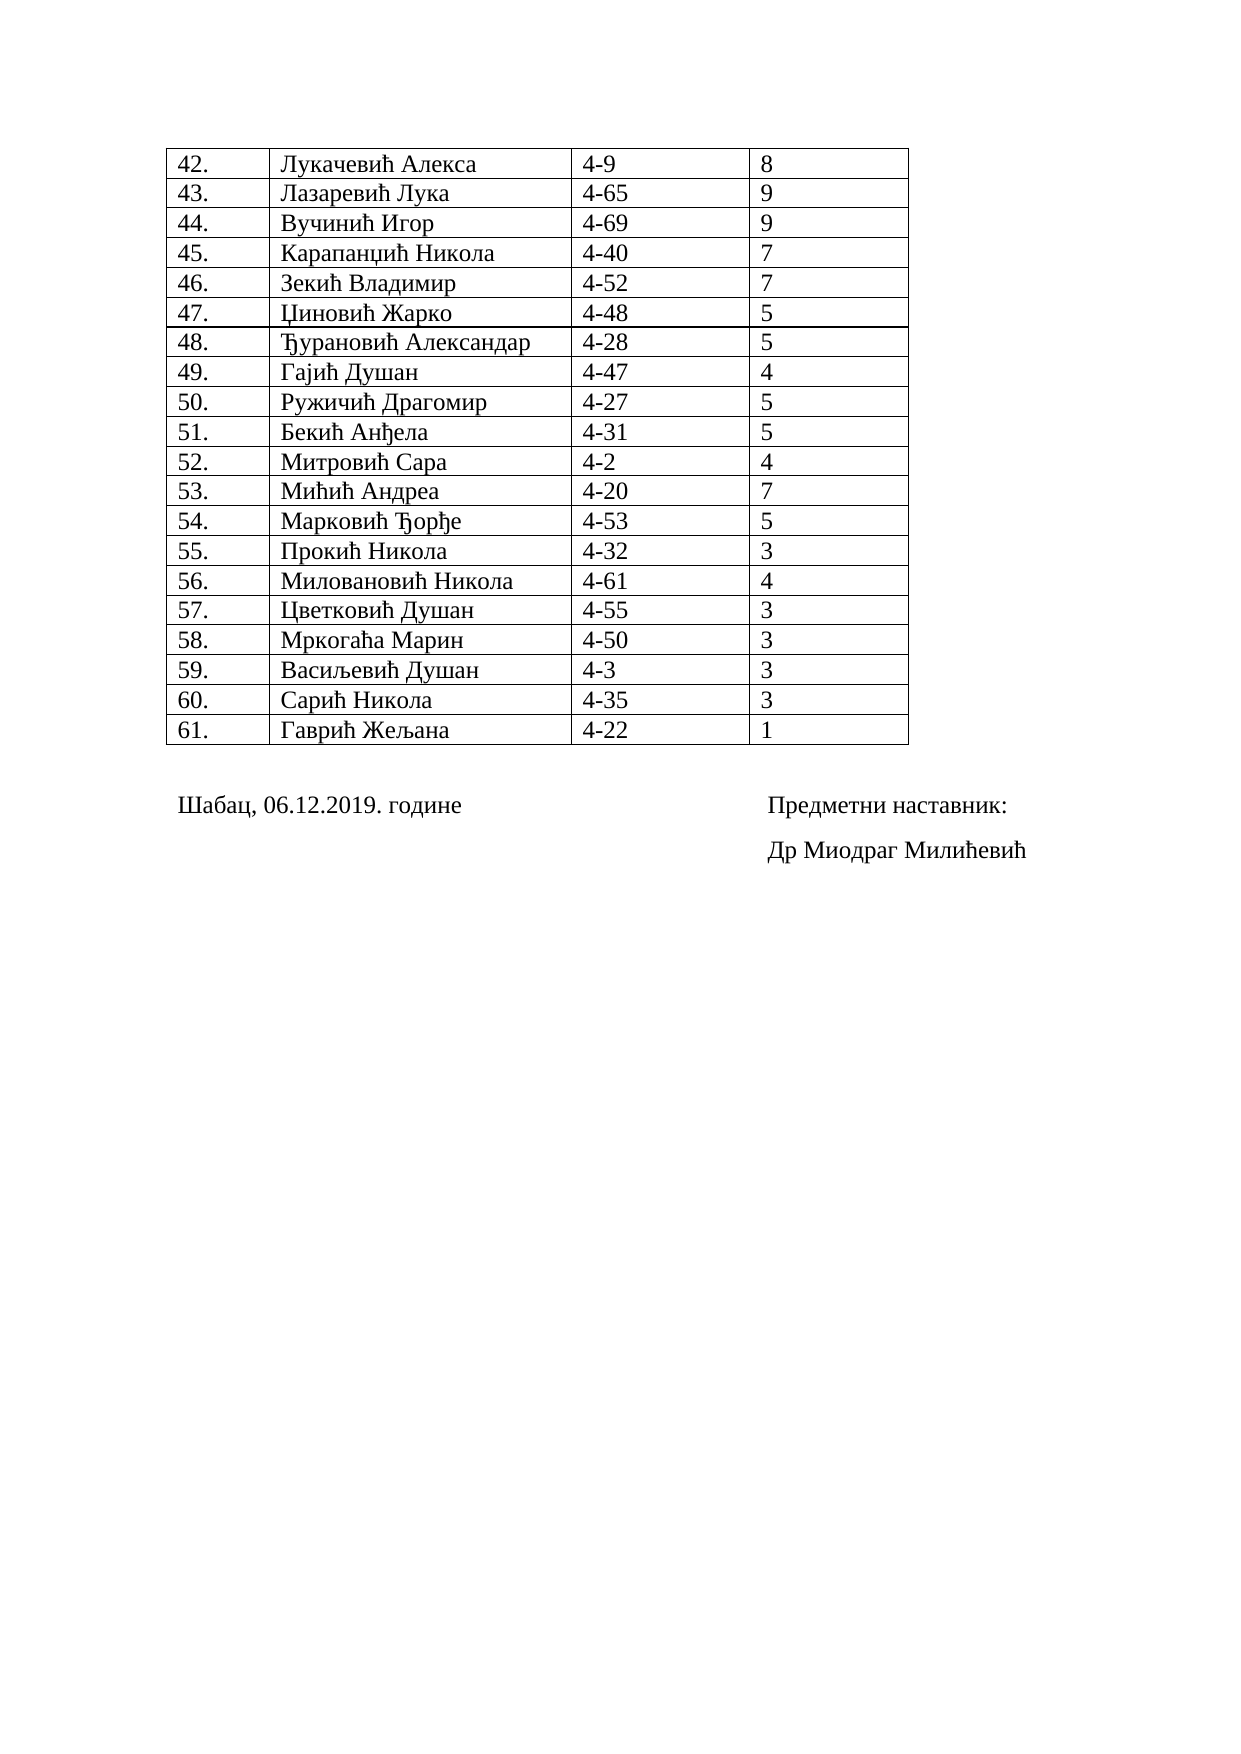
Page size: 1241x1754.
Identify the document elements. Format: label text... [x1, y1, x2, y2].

table_cell 5 [750, 328, 908, 356]
table_cell 60. [167, 685, 269, 714]
table_cell 4-47 [572, 357, 749, 386]
table_cell Лазаревић Лука [270, 179, 571, 207]
table_cell Вучинић Игор [270, 208, 571, 237]
table_cell 4-9 [572, 149, 749, 177]
table_cell 53. [167, 476, 269, 505]
text Шабац, 06.12.2019. године Предметни наставник: [177, 790, 1122, 819]
table_cell Мркогаћа Марин [270, 625, 571, 654]
table_cell 4-27 [572, 387, 749, 416]
text Др Миодраг Милићевић [177, 836, 1122, 864]
table_cell 55. [167, 536, 269, 565]
table_cell Зекић Владимир [270, 268, 571, 297]
table_cell 7 [750, 238, 908, 267]
table_cell 59. [167, 655, 269, 684]
table_cell 46. [167, 268, 269, 297]
table_cell 5 [750, 417, 908, 446]
table_cell 51. [167, 417, 269, 446]
table_cell 5 [750, 298, 908, 326]
table_cell 5 [750, 506, 908, 535]
table_cell 4-35 [572, 685, 749, 714]
table_cell 61. [167, 715, 269, 743]
table_cell 4-55 [572, 596, 749, 624]
table_cell Митровић Сара [270, 447, 571, 475]
table_cell 3 [750, 655, 908, 684]
table_cell Марковић Ђорђе [270, 506, 571, 535]
table_cell 47. [167, 298, 269, 326]
table_cell Цветковић Душан [270, 596, 571, 624]
table_cell 3 [750, 596, 908, 624]
table_cell Ружичић Драгомир [270, 387, 571, 416]
table_cell 4-48 [572, 298, 749, 326]
table_cell Миловановић Никола [270, 566, 571, 594]
table_cell 4-65 [572, 179, 749, 207]
table_cell 9 [750, 208, 908, 237]
table_cell 4-2 [572, 447, 749, 475]
table_cell 4-40 [572, 238, 749, 267]
table_cell 9 [750, 179, 908, 207]
table_cell 4-3 [572, 655, 749, 684]
table_cell 45. [167, 238, 269, 267]
table_cell 4-52 [572, 268, 749, 297]
table_cell 4-61 [572, 566, 749, 594]
table_cell 4 [750, 357, 908, 386]
table_cell Сарић Никола [270, 685, 571, 714]
table_cell 50. [167, 387, 269, 416]
table_cell 54. [167, 506, 269, 535]
table_cell Прокић Никола [270, 536, 571, 565]
table_cell 3 [750, 685, 908, 714]
table_cell Џиновић Жарко [270, 298, 571, 326]
table_cell Гаврић Жељана [270, 715, 571, 743]
table_cell Ђурановић Александар [270, 328, 571, 356]
table_cell 43. [167, 179, 269, 207]
table_cell 42. [167, 149, 269, 177]
table_cell 4-28 [572, 328, 749, 356]
table_cell 58. [167, 625, 269, 654]
table_cell 56. [167, 566, 269, 594]
table_cell 4-53 [572, 506, 749, 535]
table_cell 3 [750, 536, 908, 565]
table_cell 3 [750, 625, 908, 654]
table_cell 7 [750, 476, 908, 505]
table_cell 5 [750, 387, 908, 416]
table_cell Васиљевић Душан [270, 655, 571, 684]
table_cell 4-31 [572, 417, 749, 446]
table_cell 4-20 [572, 476, 749, 505]
table_cell 57. [167, 596, 269, 624]
table_cell 4 [750, 566, 908, 594]
table_cell 1 [750, 715, 908, 743]
table_cell 4-22 [572, 715, 749, 743]
table_cell 4 [750, 447, 908, 475]
table_cell 49. [167, 357, 269, 386]
table_cell Гајић Душан [270, 357, 571, 386]
table_cell 4-50 [572, 625, 749, 654]
table_cell Бекић Анђела [270, 417, 571, 446]
table_cell 8 [750, 149, 908, 177]
table_cell Лукачевић Алекса [270, 149, 571, 177]
table_cell 48. [167, 328, 269, 356]
table_cell Мићић Андреа [270, 476, 571, 505]
table_cell 44. [167, 208, 269, 237]
table_cell Карапанџић Никола [270, 238, 571, 267]
table_cell 7 [750, 268, 908, 297]
table_cell 52. [167, 447, 269, 475]
table_cell 4-69 [572, 208, 749, 237]
table_cell 4-32 [572, 536, 749, 565]
